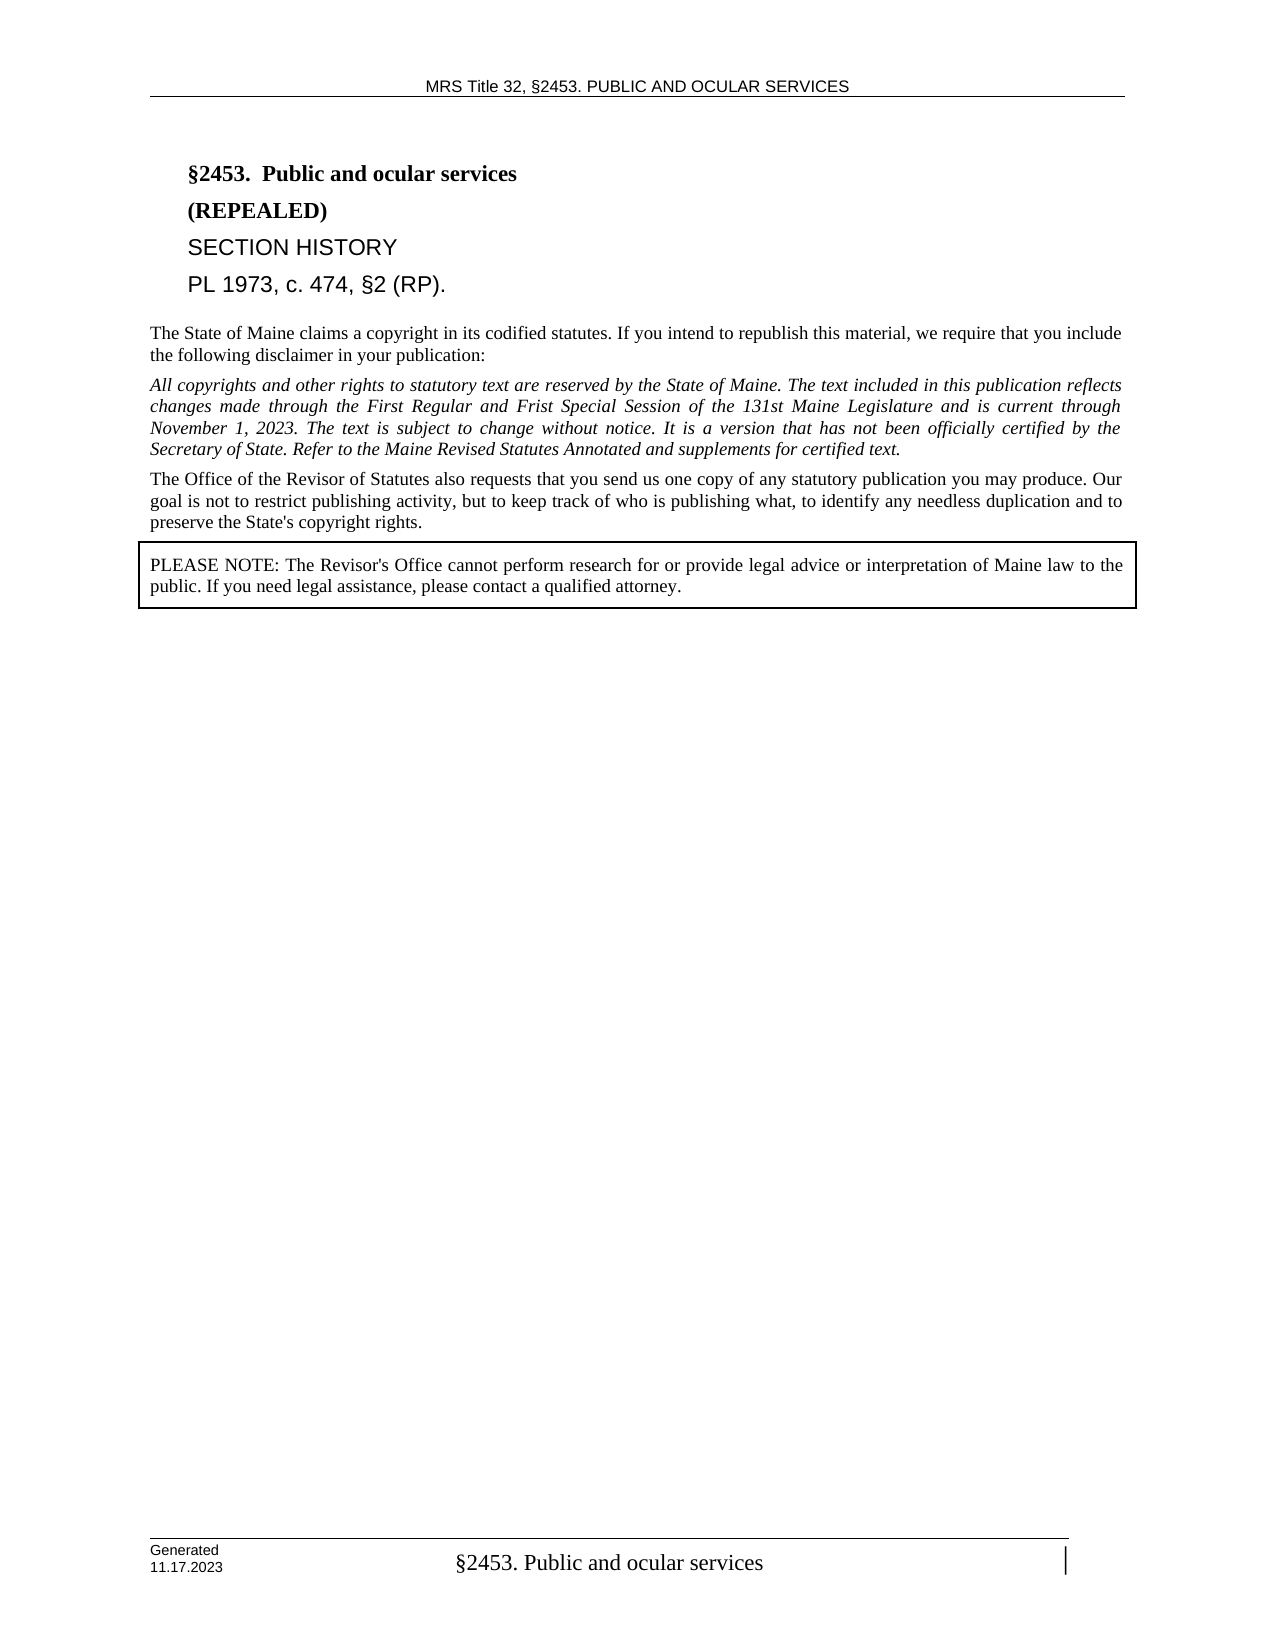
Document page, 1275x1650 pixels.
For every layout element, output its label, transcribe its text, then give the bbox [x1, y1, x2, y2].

text The State of Maine claims a copyright in its codified statutes. If you intend to republish this material, we require that you include the following disclaimer in your publication: [150, 322, 1125, 365]
text PL 1973, c. 474, §2 (RP). [187, 271, 1125, 297]
text PLEASE NOTE: The Revisor's Office cannot perform research for or provide legal advice or interpretation of Maine law to the public. If you need legal assistance, please contact a qualified attorney. [140, 543, 1135, 607]
text §2453. Public and ocular services [187, 160, 1125, 187]
text SECTION HISTORY [187, 234, 1125, 260]
text The Office of the Revisor of Statutes also requests that you send us one copy of any statutory publication you may produce. Our goal is not to restrict publishing activity, but to keep track of who is publishing what, to identify any needless duplication and to preserve the State's copyright rights. [150, 468, 1125, 533]
text All copyrights and other rights to statutory text are reserved by the State of Maine. The text included in this publication reflects changes made through the First Regular and Frist Special Session of the 131st Maine Legislature and is current through November 1, 2023 . The text is subject to change without notice. It is a version that has not been officially certified by the Secretary of State. Refer to the Maine Revised Statutes Annotated and supplements for certified text. [150, 373, 1125, 460]
text (REPEALED) [187, 197, 1125, 223]
